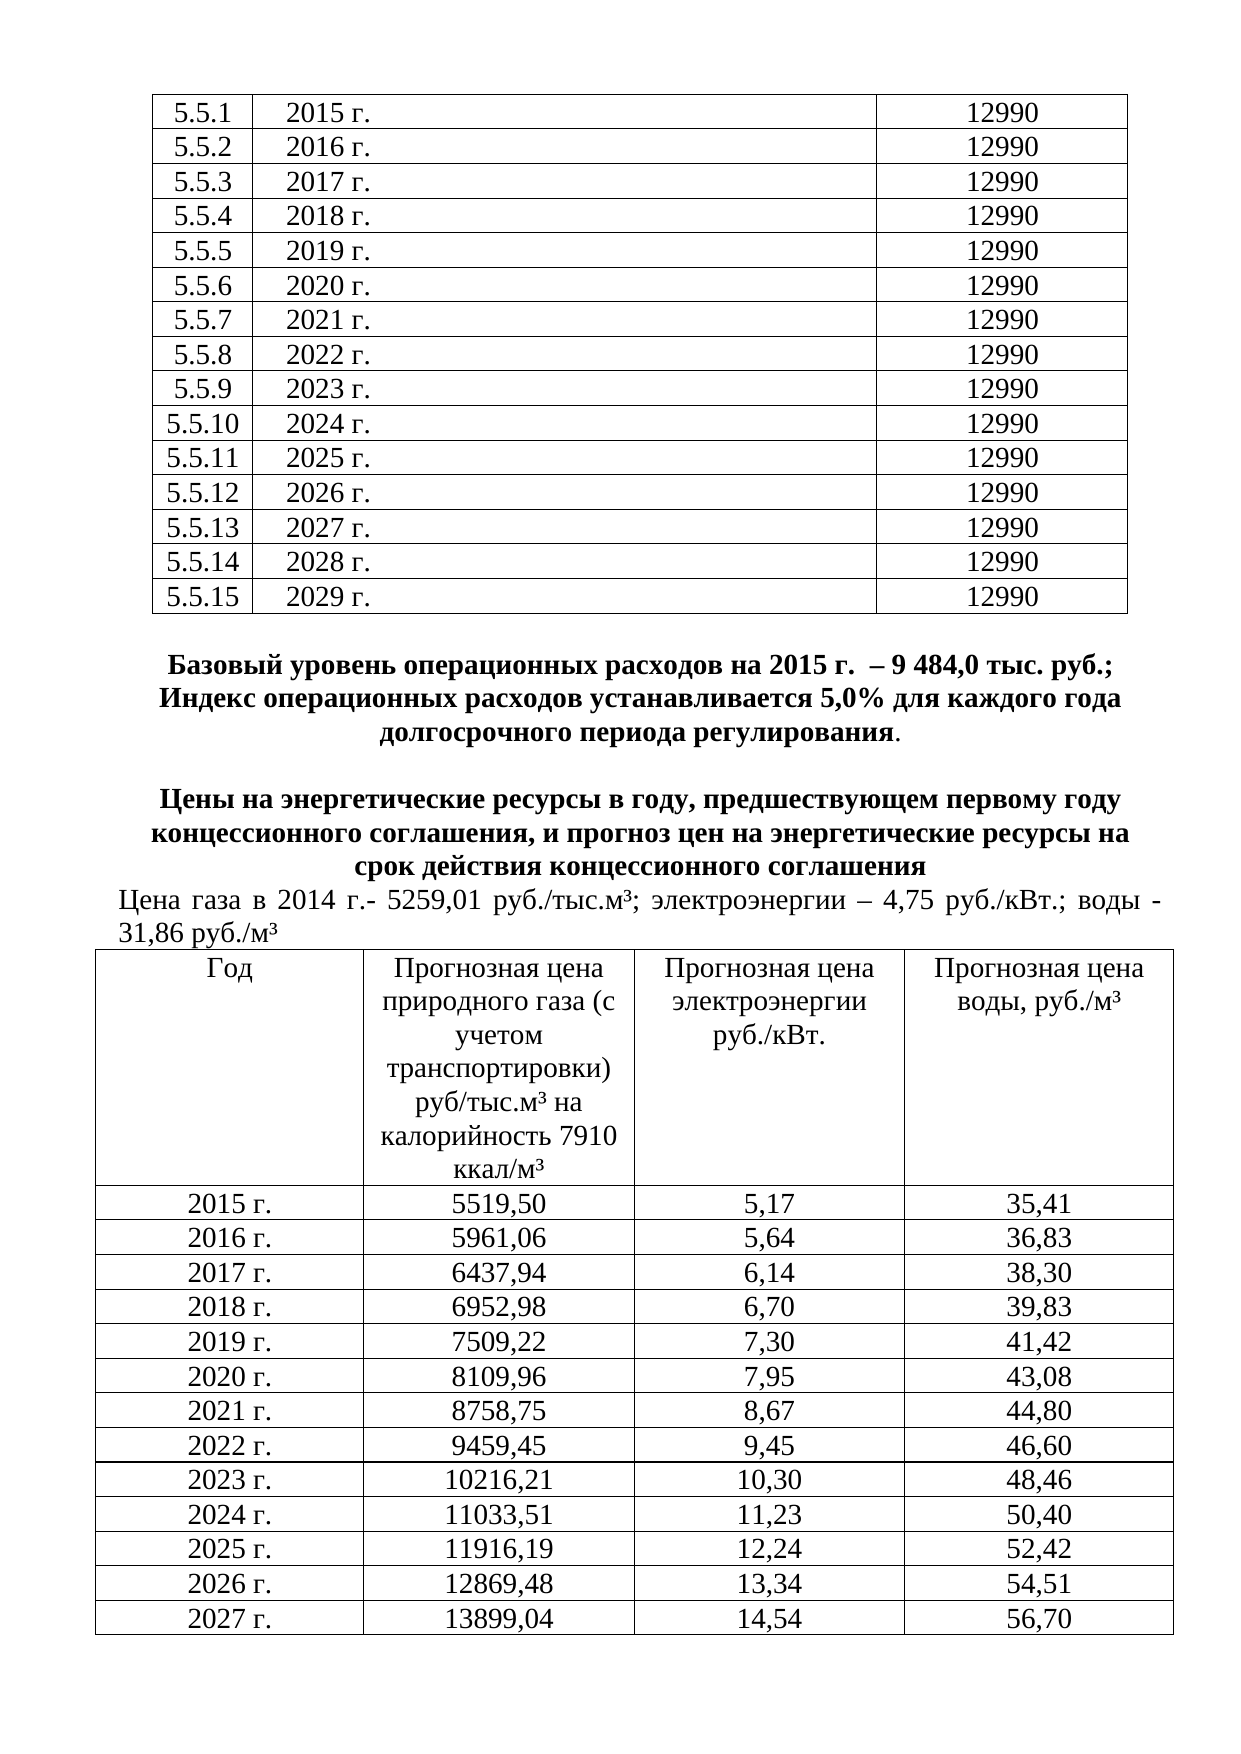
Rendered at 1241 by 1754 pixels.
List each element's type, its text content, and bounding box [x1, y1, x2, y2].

table_cell 9,45 [635, 1428, 904, 1461]
table_cell 7,95 [635, 1359, 904, 1392]
table_cell . [96, 1463, 363, 1496]
table_cell 5.5.6 [153, 268, 252, 301]
table_cell . [253, 371, 876, 405]
table_cell . [96, 1220, 363, 1254]
table_cell . [96, 1497, 363, 1531]
table_cell 12990 [877, 510, 1127, 543]
table_cell 36,83 [905, 1220, 1173, 1254]
table_cell 5961,06 [364, 1220, 634, 1254]
table_cell 5519,50 [364, 1186, 634, 1219]
table_cell 48,46 [905, 1463, 1173, 1496]
table_cell 56,70 [905, 1601, 1173, 1634]
table_cell 11033,51 [364, 1497, 634, 1531]
table_cell 10,30 [635, 1463, 904, 1496]
table_cell . [253, 199, 876, 232]
table_cell 43,08 [905, 1359, 1173, 1392]
table_cell 5.5.2 [153, 129, 252, 163]
table_cell 12990 [877, 406, 1127, 439]
table_cell . [253, 510, 876, 543]
table_cell 11916,19 [364, 1532, 634, 1565]
table_cell 52,42 [905, 1532, 1173, 1565]
table_cell 6,14 [635, 1255, 904, 1288]
table_cell 12990 [877, 302, 1127, 336]
table_cell . [96, 1324, 363, 1358]
table_cell . [253, 164, 876, 197]
table_cell 8758,75 [364, 1393, 634, 1427]
table_cell 5,17 [635, 1186, 904, 1219]
table_header Прогнозная цена электроэнергии руб./кВт. [635, 950, 904, 1185]
table_cell 38,30 [905, 1255, 1173, 1288]
table_cell 6,70 [635, 1290, 904, 1323]
table_cell 9459,45 [364, 1428, 634, 1461]
table_cell 8,67 [635, 1393, 904, 1427]
table_cell 46,60 [905, 1428, 1173, 1461]
text Цены на энергетические ресурсы в году, предшествующем первому году концессионного соглашения, и прогноз цен на энергетические ресурсы на срок действия концессионного соглашения [118, 781, 1162, 882]
table_cell 44,80 [905, 1393, 1173, 1427]
table_cell . [96, 1255, 363, 1288]
table_cell 54,51 [905, 1566, 1173, 1600]
table_cell 12869,48 [364, 1566, 634, 1600]
table_cell 5.5.7 [153, 302, 252, 336]
table_cell 12990 [877, 579, 1127, 612]
table_cell 5.5.14 [153, 544, 252, 578]
table_cell 12990 [877, 441, 1127, 474]
table_cell . [96, 1566, 363, 1600]
table_cell 50,40 [905, 1497, 1173, 1531]
table_cell . [253, 95, 876, 128]
table_cell 5.5.9 [153, 371, 252, 405]
table_cell . [253, 268, 876, 301]
table_cell . [253, 233, 876, 267]
table_cell . [96, 1601, 363, 1634]
table_cell 7,30 [635, 1324, 904, 1358]
table_cell . [96, 1393, 363, 1427]
table_cell 5,64 [635, 1220, 904, 1254]
table_cell 8109,96 [364, 1359, 634, 1392]
table_cell . [96, 1359, 363, 1392]
table_cell . [253, 337, 876, 370]
table_cell 11,23 [635, 1497, 904, 1531]
table_cell 7509,22 [364, 1324, 634, 1358]
table_cell 12990 [877, 371, 1127, 405]
table_cell 5.5.4 [153, 199, 252, 232]
table_cell 5.5.12 [153, 475, 252, 509]
text Цена газа в .- 5259,01 руб./тыс.м³; электроэнергии – 4,75 руб./кВт.; воды -31,86 руб./м³ [118, 882, 1162, 949]
table_cell 12990 [877, 199, 1127, 232]
table_cell . [253, 406, 876, 439]
table_cell 12990 [877, 475, 1127, 509]
table_header Год [96, 950, 363, 1185]
table_cell 5.5.1 [153, 95, 252, 128]
table_cell . [96, 1532, 363, 1565]
table_cell 35,41 [905, 1186, 1173, 1219]
table_cell . [96, 1186, 363, 1219]
table_cell 5.5.10 [153, 406, 252, 439]
table_header Прогнозная цена природного газа (с учетом транспортировки) руб/тыс.м³ на калорийность 7910 ккал/м³ [364, 950, 634, 1185]
table_cell 13899,04 [364, 1601, 634, 1634]
table_cell 10216,21 [364, 1463, 634, 1496]
table_cell 12990 [877, 95, 1127, 128]
text Базовый уровень операционных расходов на . – 9 484,0 тыс. руб.; Индекс операционных расходов устанавливается 5,0% для каждого года долгосрочного периода регулирования. [118, 647, 1162, 748]
table_cell 12,24 [635, 1532, 904, 1565]
table_cell 41,42 [905, 1324, 1173, 1358]
table_cell 12990 [877, 233, 1127, 267]
table_cell . [253, 129, 876, 163]
table_cell 12990 [877, 544, 1127, 578]
table_cell 12990 [877, 164, 1127, 197]
table_cell . [253, 302, 876, 336]
table_cell 5.5.13 [153, 510, 252, 543]
table_cell 12990 [877, 129, 1127, 163]
table_cell . [253, 475, 876, 509]
table_cell 5.5.3 [153, 164, 252, 197]
table_cell 14,54 [635, 1601, 904, 1634]
table_cell . [96, 1290, 363, 1323]
table_cell 39,83 [905, 1290, 1173, 1323]
table_cell . [253, 441, 876, 474]
table_header Прогнозная цена воды, руб./м³ [905, 950, 1173, 1185]
table_cell 5.5.15 [153, 579, 252, 612]
table_cell 6952,98 [364, 1290, 634, 1323]
table_cell 5.5.8 [153, 337, 252, 370]
table_cell 12990 [877, 268, 1127, 301]
table_cell 6437,94 [364, 1255, 634, 1288]
table_cell 12990 [877, 337, 1127, 370]
table_cell . [253, 579, 876, 612]
table_cell 5.5.5 [153, 233, 252, 267]
table_cell 5.5.11 [153, 441, 252, 474]
table_cell . [253, 544, 876, 578]
table_cell . [96, 1428, 363, 1461]
table_cell 13,34 [635, 1566, 904, 1600]
